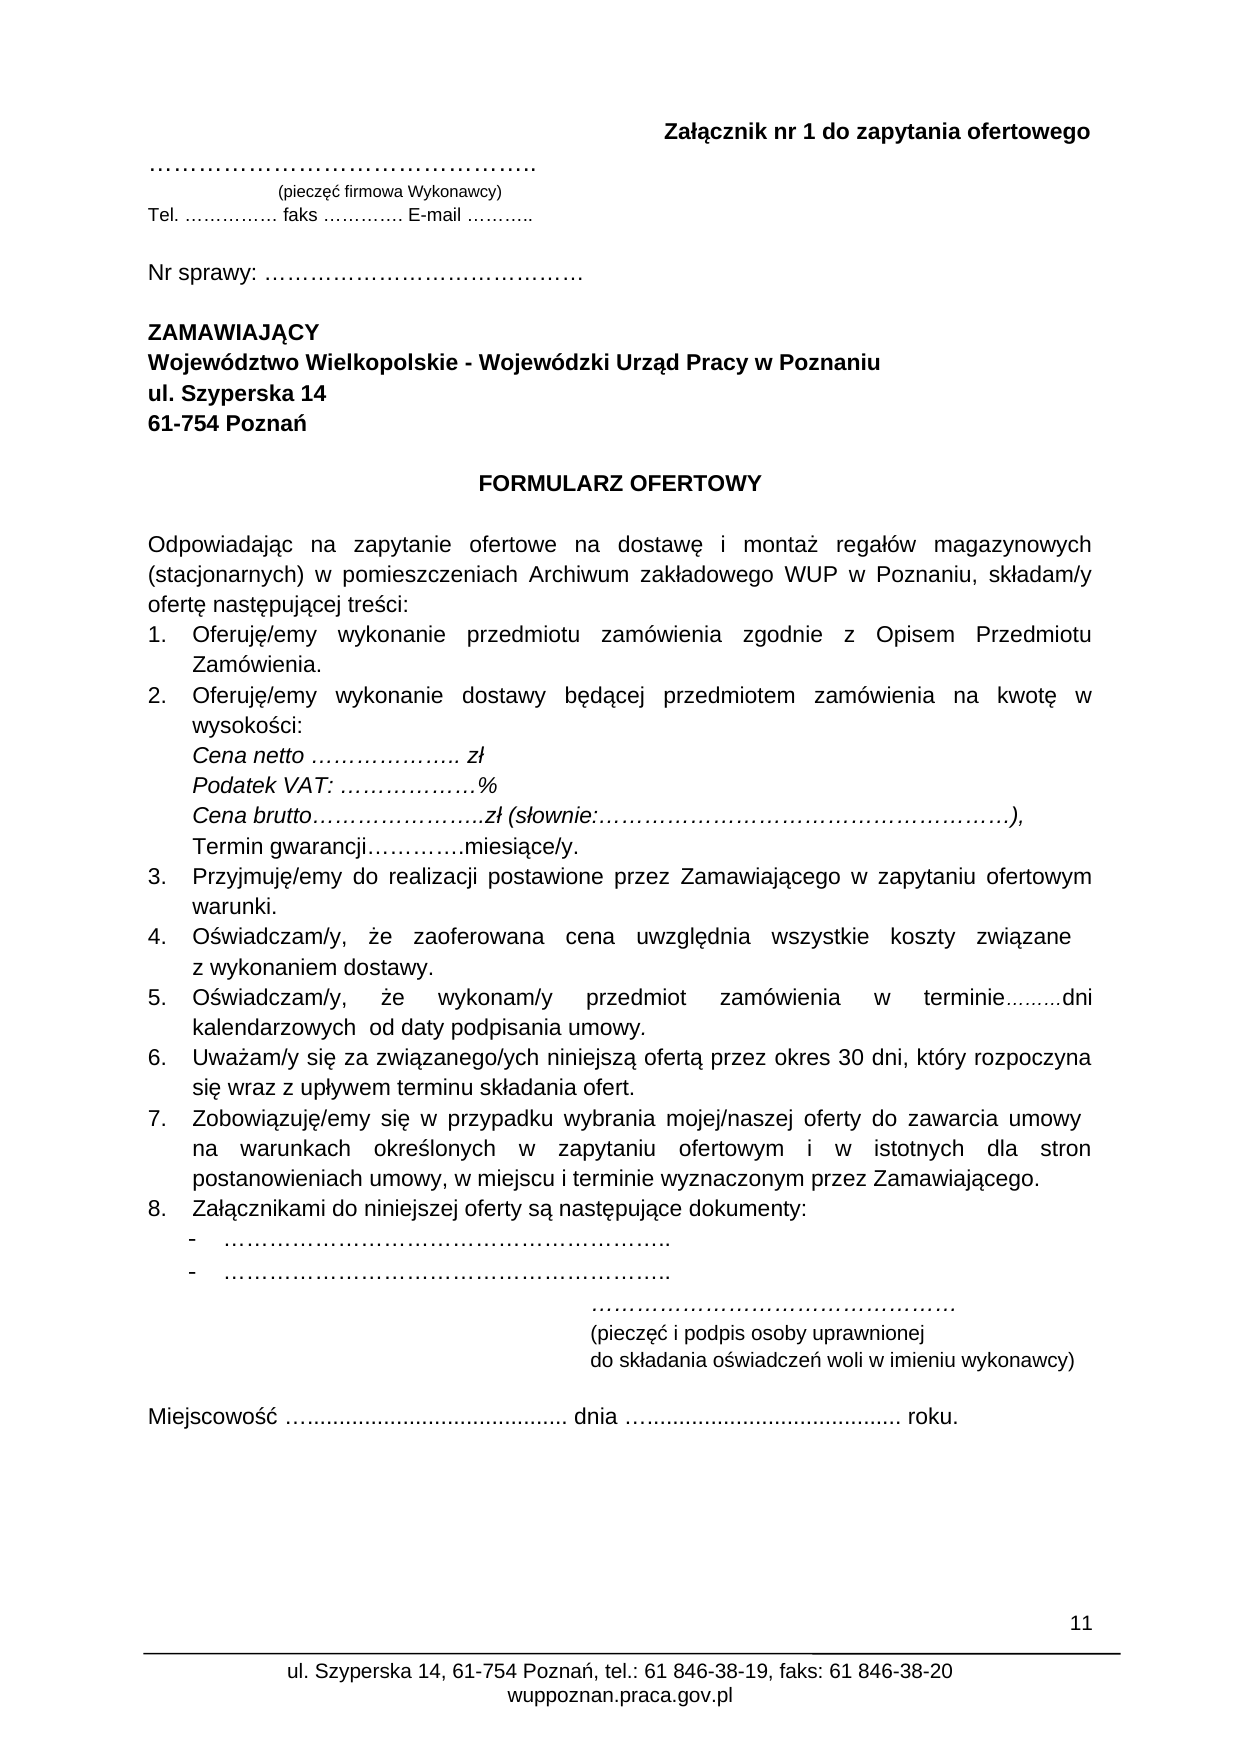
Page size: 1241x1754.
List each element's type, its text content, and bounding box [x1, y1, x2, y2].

list Załącznikami do niniejszej oferty są następujące dokumenty: [148, 1195, 1092, 1222]
text Województwo Wielkopolskie - Wojewódzki Urząd Pracy w Poznaniu [148, 349, 1092, 376]
text ……………………………………….. [148, 148, 1092, 177]
text Podatek VAT: ………………% [192, 772, 1092, 799]
text ul. Szyperska 14 [148, 379, 1092, 406]
list Zobowiązuję/emy się w przypadku wybrania mojej/naszej oferty do zawarcia umowy na warunkach określonych w zapytaniu ofertowym i w istotnych dla stron postanowieniach umowy, w miejscu i terminie wyznaczonym przez Zamawiającego. [148, 1104, 1092, 1191]
text Termin gwarancji………….miesiące/y. [192, 833, 1092, 859]
list Oświadczam/y, że wykonam/y przedmiot zamówienia w terminie………dni kalendarzowych od daty podpisania umowy. [148, 984, 1092, 1040]
text Odpowiadając na zapytanie ofertowe na dostawę i montaż regałów magazynowych (stacjonarnych) w pomieszczeniach Archiwum zakładowego WUP w Poznaniu, składam/y ofertę następującej treści: [148, 531, 1092, 617]
text (pieczęć i podpis osoby uprawnionej do składania oświadczeń woli w imieniu wykonawcy) [148, 1321, 1092, 1372]
text Załącznik nr 1 do zapytania ofertowego [590, 118, 1092, 144]
text (pieczęć firmowa Wykonawcy) [148, 181, 1092, 201]
list Przyjmuję/emy do realizacji postawione przez Zamawiającego w zapytaniu ofertowym warunki. [148, 863, 1092, 919]
text ZAMAWIAJĄCY [148, 319, 1092, 346]
list Oferuję/emy wykonanie dostawy będącej przedmiotem zamówienia na kwotę w wysokości: [148, 682, 1092, 738]
list Oświadczam/y, że zaoferowana cena uwzględnia wszystkie koszty związane z wykonaniem dostawy. [148, 923, 1092, 980]
list Oferuję/emy wykonanie przedmiotu zamówienia zgodnie z Opisem Przedmiotu Zamówienia. [148, 621, 1092, 678]
list ………………………………………………….. [185, 1225, 1092, 1254]
text 61-754 Poznań [148, 410, 1092, 436]
text Miejscowość …......................................... dnia …........................................ roku. [148, 1403, 1092, 1429]
list Uważam/y się za związanego/ych niniejszą ofertą przez okres 30 dni, który rozpoczyna się wraz z upływem terminu składania ofert. [148, 1044, 1092, 1101]
text Cena netto ……………….. zł [192, 742, 1092, 768]
text Nr sprawy: …………………………………… [148, 259, 1092, 285]
text FORMULARZ OFERTOWY [148, 470, 1092, 497]
list ………………………………………………….. [185, 1258, 1092, 1286]
text Tel. …………… faks …………. E-mail ……….. [148, 204, 1092, 225]
text ………………………………………… [590, 1290, 1092, 1317]
text Cena brutto…………………..zł (słownie:………………………………………………), [192, 802, 1092, 829]
